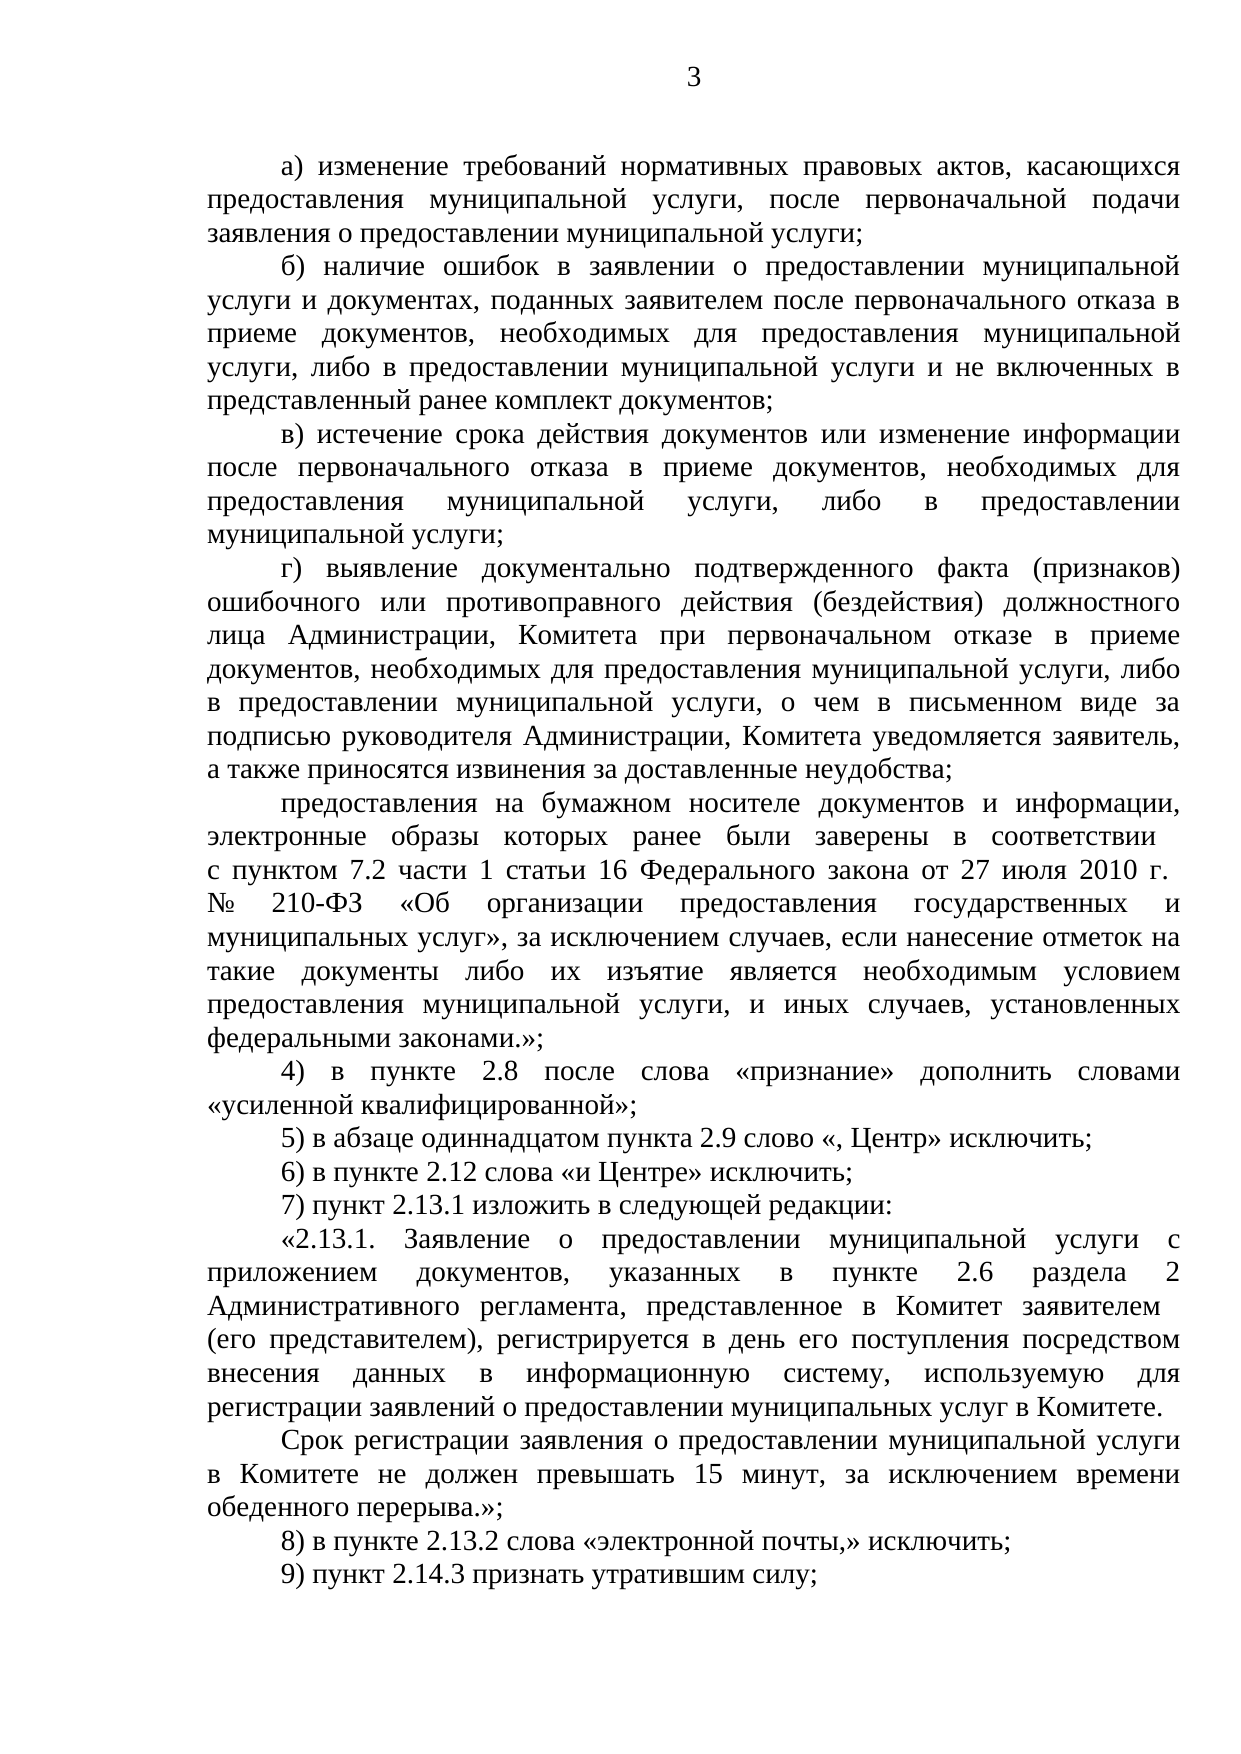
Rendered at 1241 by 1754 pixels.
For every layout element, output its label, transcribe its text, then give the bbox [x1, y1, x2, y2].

text 7) пункт 2.13.1 изложить в следующей редакции: [207, 1187, 1181, 1221]
text 4) в пункте 2.8 после слова «признание» дополнить словами «усиленной квалифицированной»; [207, 1053, 1181, 1120]
text в) истечение срока действия документов или изменение информации после первоначального отказа в приеме документов, необходимых для предоставления муниципальной услуги, либо в предоставлении муниципальной услуги; [207, 416, 1181, 550]
text а) изменение требований нормативных правовых актов, касающихся предоставления муниципальной услуги, после первоначальной подачи заявления о предоставлении муниципальной услуги; [207, 148, 1181, 248]
text б) наличие ошибок в заявлении о предоставлении муниципальной услуги и документах, поданных заявителем после первоначального отказа в приеме документов, необходимых для предоставления муниципальной услуги, либо в предоставлении муниципальной услуги и не включенных в представленный ранее комплект документов; [207, 248, 1181, 416]
text Срок регистрации заявления о предоставлении муниципальной услуги в Комитете не должен превышать 15 минут, за исключением времени обеденного перерыва.»; [207, 1422, 1181, 1523]
text «2.13.1. Заявление о предоставлении муниципальной услуги с приложением документов, указанных в пункте 2.6 раздела 2 Административного регламента, представленное в Комитет заявителем (его представителем), регистрируется в день его поступления посредством внесения данных в информационную систему, используемую для регистрации заявлений о предоставлении муниципальных услуг в Комитете. [207, 1221, 1181, 1422]
text г) выявление документально подтвержденного факта (признаков) ошибочного или противоправного действия (бездействия) должностного лица Администрации, Комитета при первоначальном отказе в приеме документов, необходимых для предоставления муниципальной услуги, либо в предоставлении муниципальной услуги, о чем в письменном виде за подписью руководителя Администрации, Комитета уведомляется заявитель, а также приносятся извинения за доставленные неудобства; [207, 550, 1181, 785]
text предоставления на бумажном носителе документов и информации, электронные образы которых ранее были заверены в соответствии с пунктом 7.2 части 1 статьи 16 Федерального закона от 27 июля 2010 г. № 210-ФЗ «Об организации предоставления государственных и муниципальных услуг», за исключением случаев, если нанесение отметок на такие документы либо их изъятие является необходимым условием предоставления муниципальной услуги, и иных случаев, установленных федеральными законами.»; [207, 785, 1181, 1053]
text 9) пункт 2.14.3 признать утратившим силу; [207, 1556, 1181, 1590]
text 6) в пункте 2.12 слова «и Центре» исключить; [207, 1154, 1181, 1187]
text 8) в пункте 2.13.2 слова «электронной почты,» исключить; [207, 1523, 1181, 1556]
text 5) в абзаце одиннадцатом пункта 2.9 слово «, Центр» исключить; [207, 1120, 1181, 1154]
